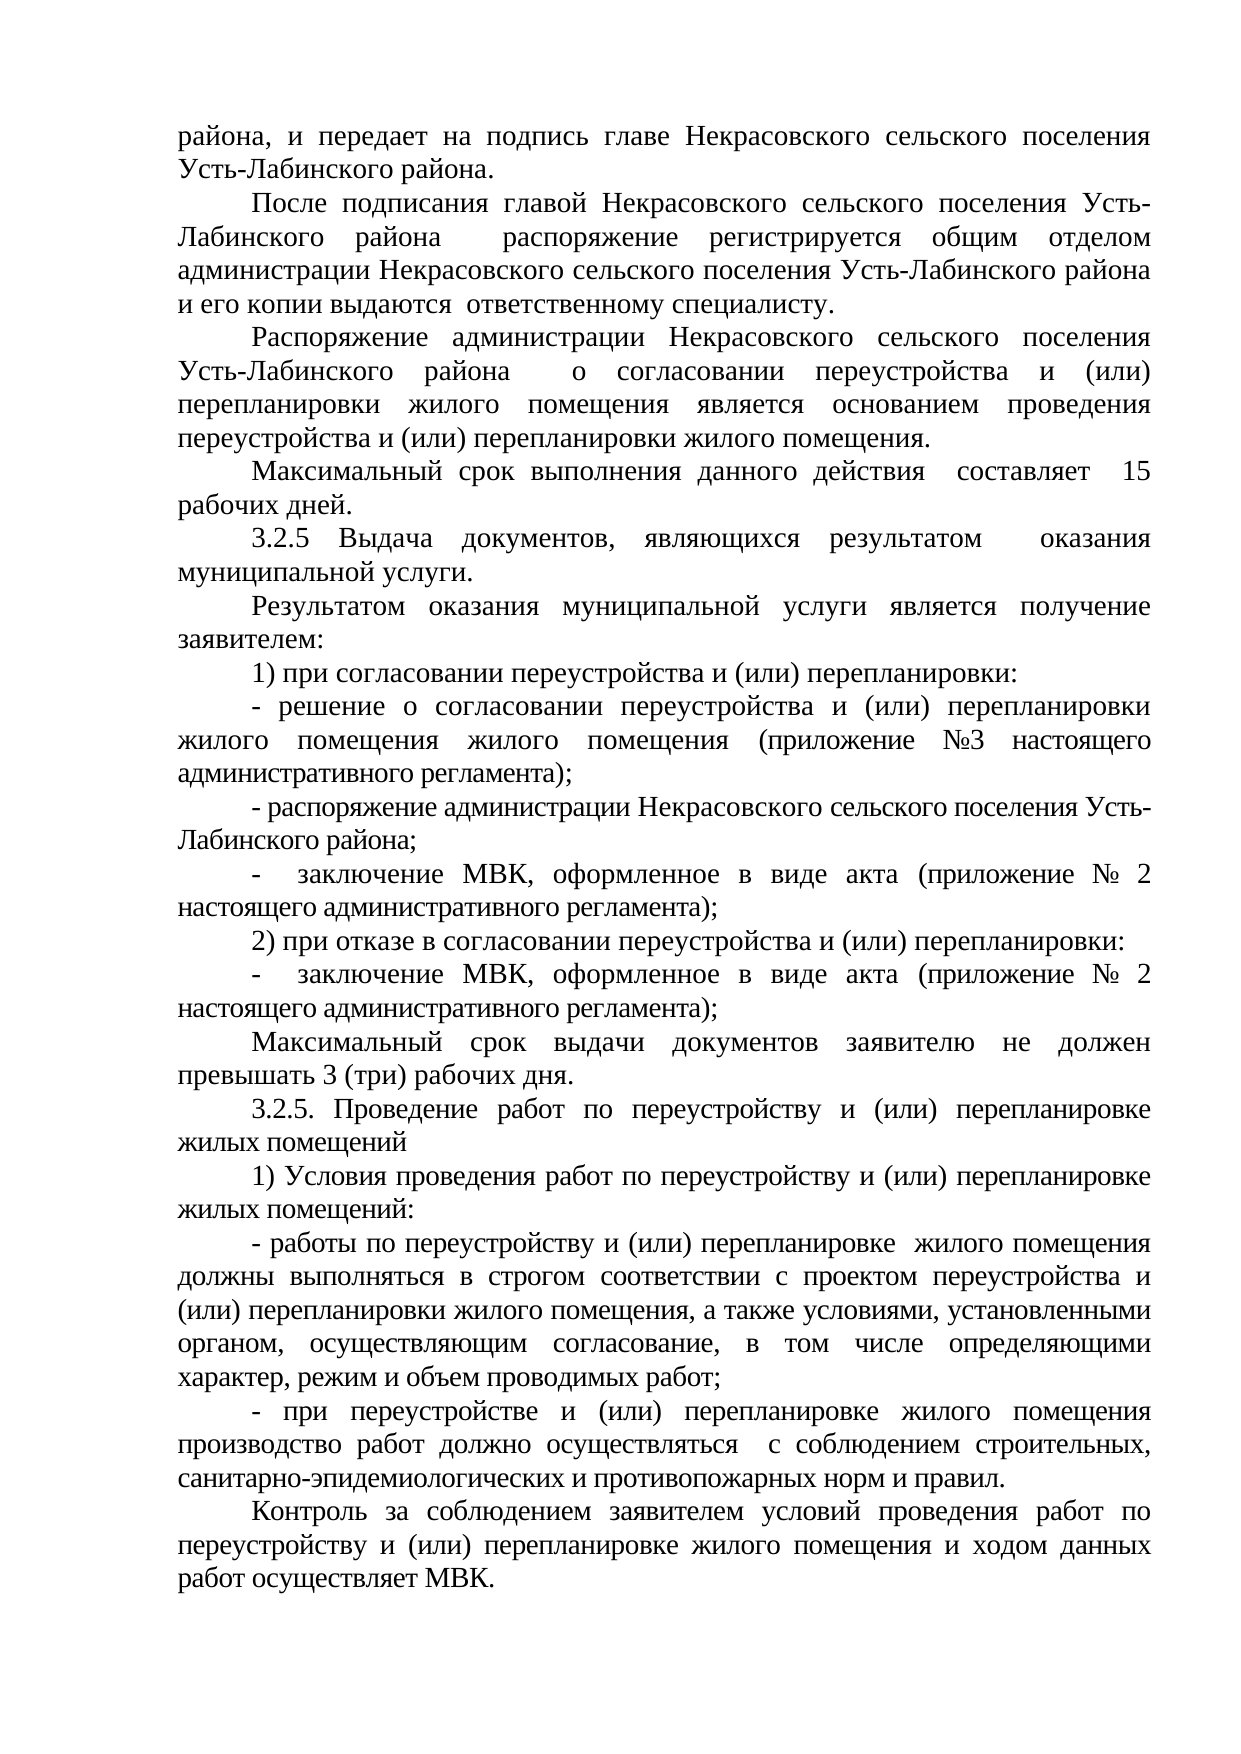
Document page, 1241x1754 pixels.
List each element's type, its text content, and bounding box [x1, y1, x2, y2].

text - при переустройстве и (или) перепланировке жилого помещения производство работ должно осуществляться с соблюдением строительных, санитарно-эпидемиологических и противопожарных норм и правил. [177, 1393, 1152, 1493]
text - распоряжение администрации Некрасовского сельского поселения Усть-Лабинского района; [177, 789, 1152, 856]
text 3.2.5. Проведение работ по переустройству и (или) перепланировке жилых помещений [177, 1091, 1152, 1158]
text Контроль за соблюдением заявителем условий проведения работ по переустройству и (или) перепланировке жилого помещения и ходом данных работ осуществляет МВК. [177, 1493, 1152, 1594]
text 1) при согласовании переустройства и (или) перепланировки: [177, 655, 1152, 688]
text 3.2.5 Выдача документов, являющихся результатом оказания муниципальной услуги. [177, 521, 1152, 588]
text 2) при отказе в согласовании переустройства и (или) перепланировки: [177, 923, 1152, 957]
text Результатом оказания муниципальной услуги является получение заявителем: [177, 588, 1152, 655]
text 1) Условия проведения работ по переустройству и (или) перепланировке жилых помещений: [177, 1158, 1152, 1225]
text Распоряжение администрации Некрасовского сельского поселения Усть-Лабинского района о согласовании переустройства и (или) перепланировки жилого помещения является основанием проведения переустройства и (или) перепланировки жилого помещения. [177, 319, 1152, 453]
text - заключение МВК, оформленное в виде акта (приложение № 2 настоящего административного регламента); [177, 856, 1152, 923]
text - заключение МВК, оформленное в виде акта (приложение № 2 настоящего административного регламента); [177, 957, 1152, 1024]
text Максимальный срок выполнения данного действия составляет 15 рабочих дней. [177, 453, 1152, 521]
text - работы по переустройству и (или) перепланировке жилого помещения должны выполняться в строгом соответствии с проектом переустройства и (или) перепланировки жилого помещения, а также условиями, установленными органом, осуществляющим согласование, в том числе определяющими характер, режим и объем проводимых работ; [177, 1225, 1152, 1393]
text Максимальный срок выдачи документов заявителю не должен превышать 3 (три) рабочих дня. [177, 1024, 1152, 1091]
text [177, 118, 1152, 185]
text После подписания главой Некрасовского сельского поселения Усть-Лабинского района распоряжение регистрируется общим отделом администрации Некрасовского сельского поселения Усть-Лабинского района и его копии выдаются ответственному специалисту. [177, 185, 1152, 319]
text - решение о согласовании переустройства и (или) перепланировки жилого помещения жилого помещения (приложение №3 настоящего административного регламента); [177, 688, 1152, 789]
